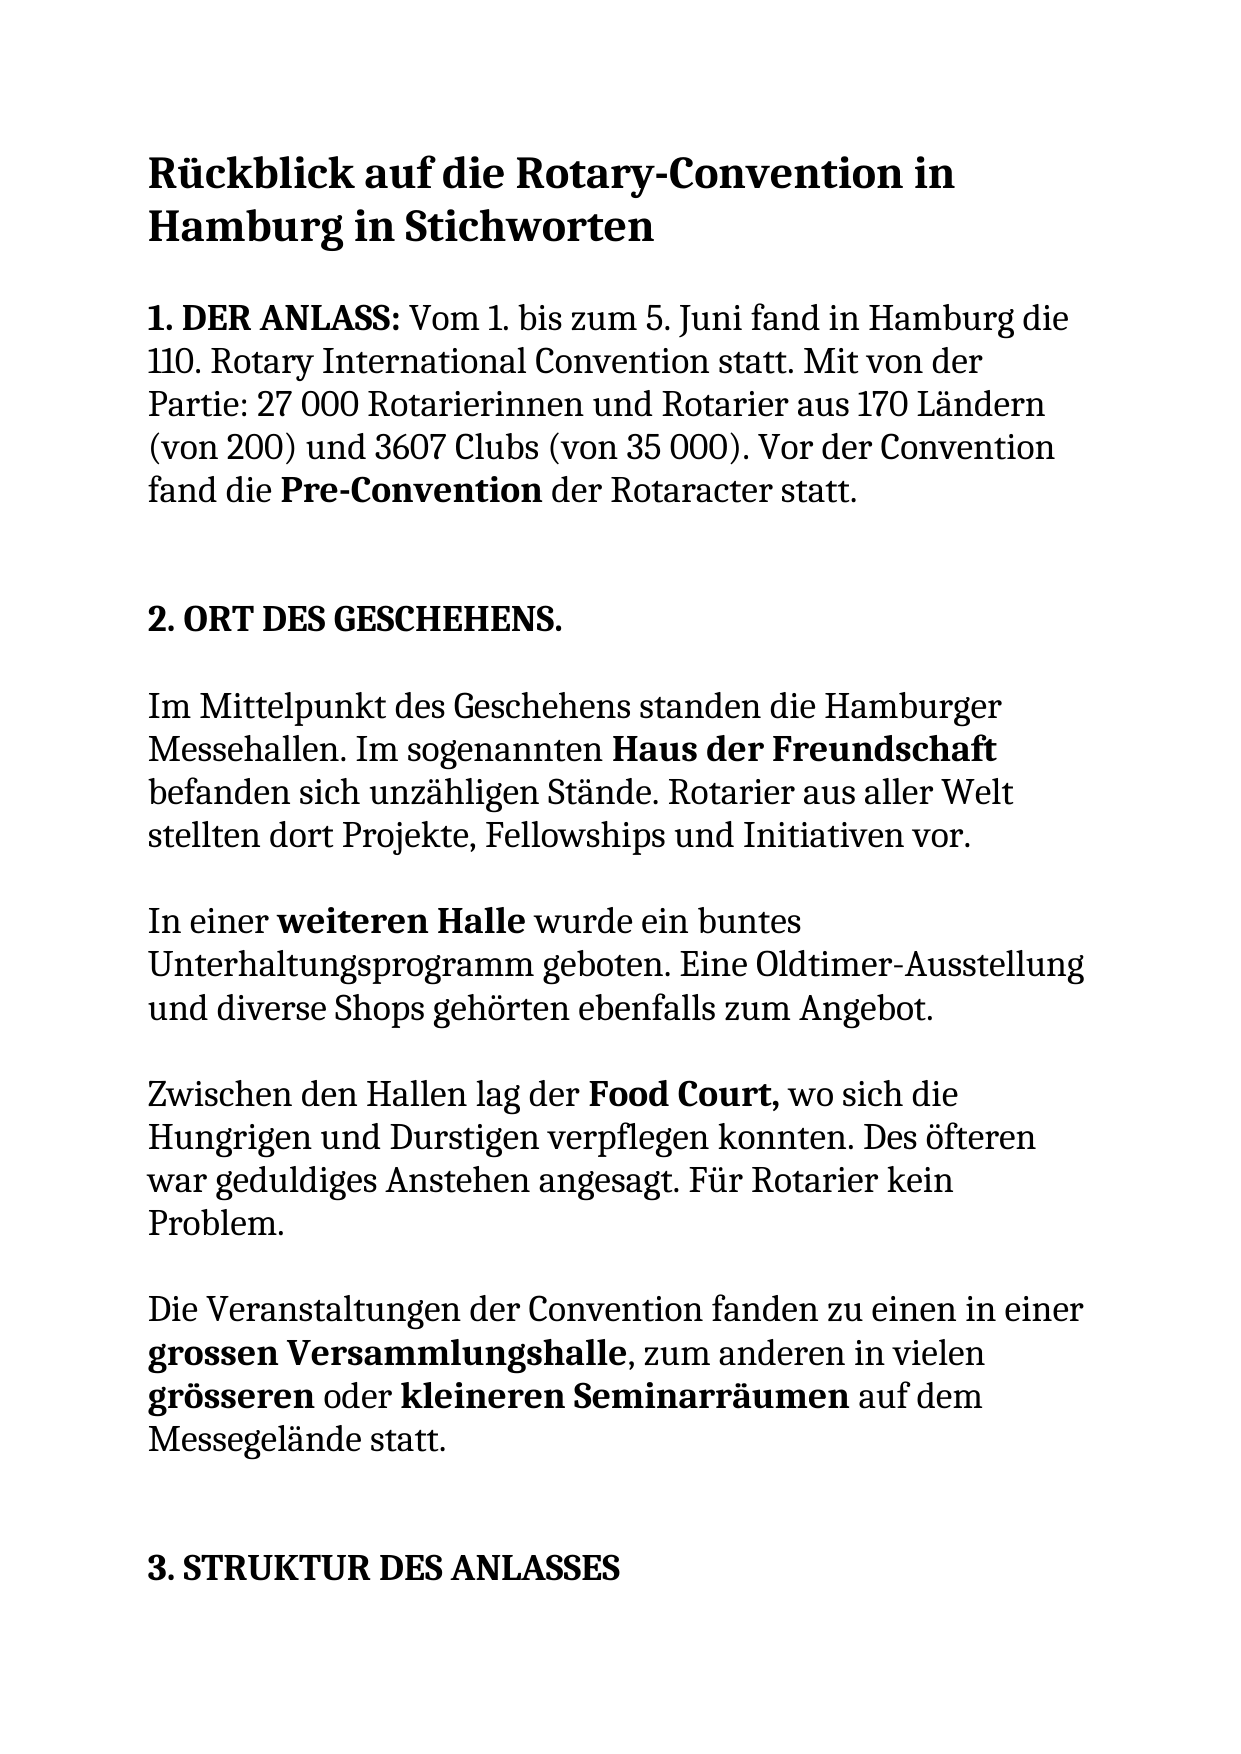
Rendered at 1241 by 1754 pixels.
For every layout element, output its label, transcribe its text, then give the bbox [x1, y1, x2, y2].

text Rückblick auf die Rotary-Convention in Hamburg in Stichworten [148, 148, 1093, 253]
text 1. DER ANLASS: Vom 1. bis zum 5. Juni fand in Hamburg die 110. Rotary International Convention statt. Mit von der Partie: 27 000 Rotarierinnen und Rotarier aus 170 Ländern (von 200) und 3607 Clubs (von 35 000). Vor der Convention fand die Pre-Convention der Rotaracter statt. [148, 296, 1093, 512]
text 2. ORT DES GESCHEHENS. [148, 598, 1093, 641]
text In einer weiteren Halle wurde ein buntes Unterhaltungsprogramm geboten. Eine Oldtimer-Ausstellung und diverse Shops gehörten ebenfalls zum Angebot. [148, 900, 1093, 1029]
text Die Veranstaltungen der Convention fanden zu einen in einer grossen Versammlungshalle, zum anderen in vielen grösseren oder kleineren Seminarräumen auf dem Messegelände statt. [148, 1288, 1093, 1461]
text Im Mittelpunkt des Geschehens standen die Hamburger Messehallen. Im sogenannten Haus der Freundschaft befanden sich unzähligen Stände. Rotarier aus aller Welt stellten dort Projekte, Fellowships und Initiativen vor. [148, 684, 1093, 857]
text 3. STRUKTUR DES ANLASSES [148, 1547, 1093, 1590]
text Zwischen den Hallen lag der Food Court, wo sich die Hungrigen und Durstigen verpflegen konnten. Des öfteren war geduldiges Anstehen angesagt. Für Rotarier kein Problem. [148, 1072, 1093, 1245]
